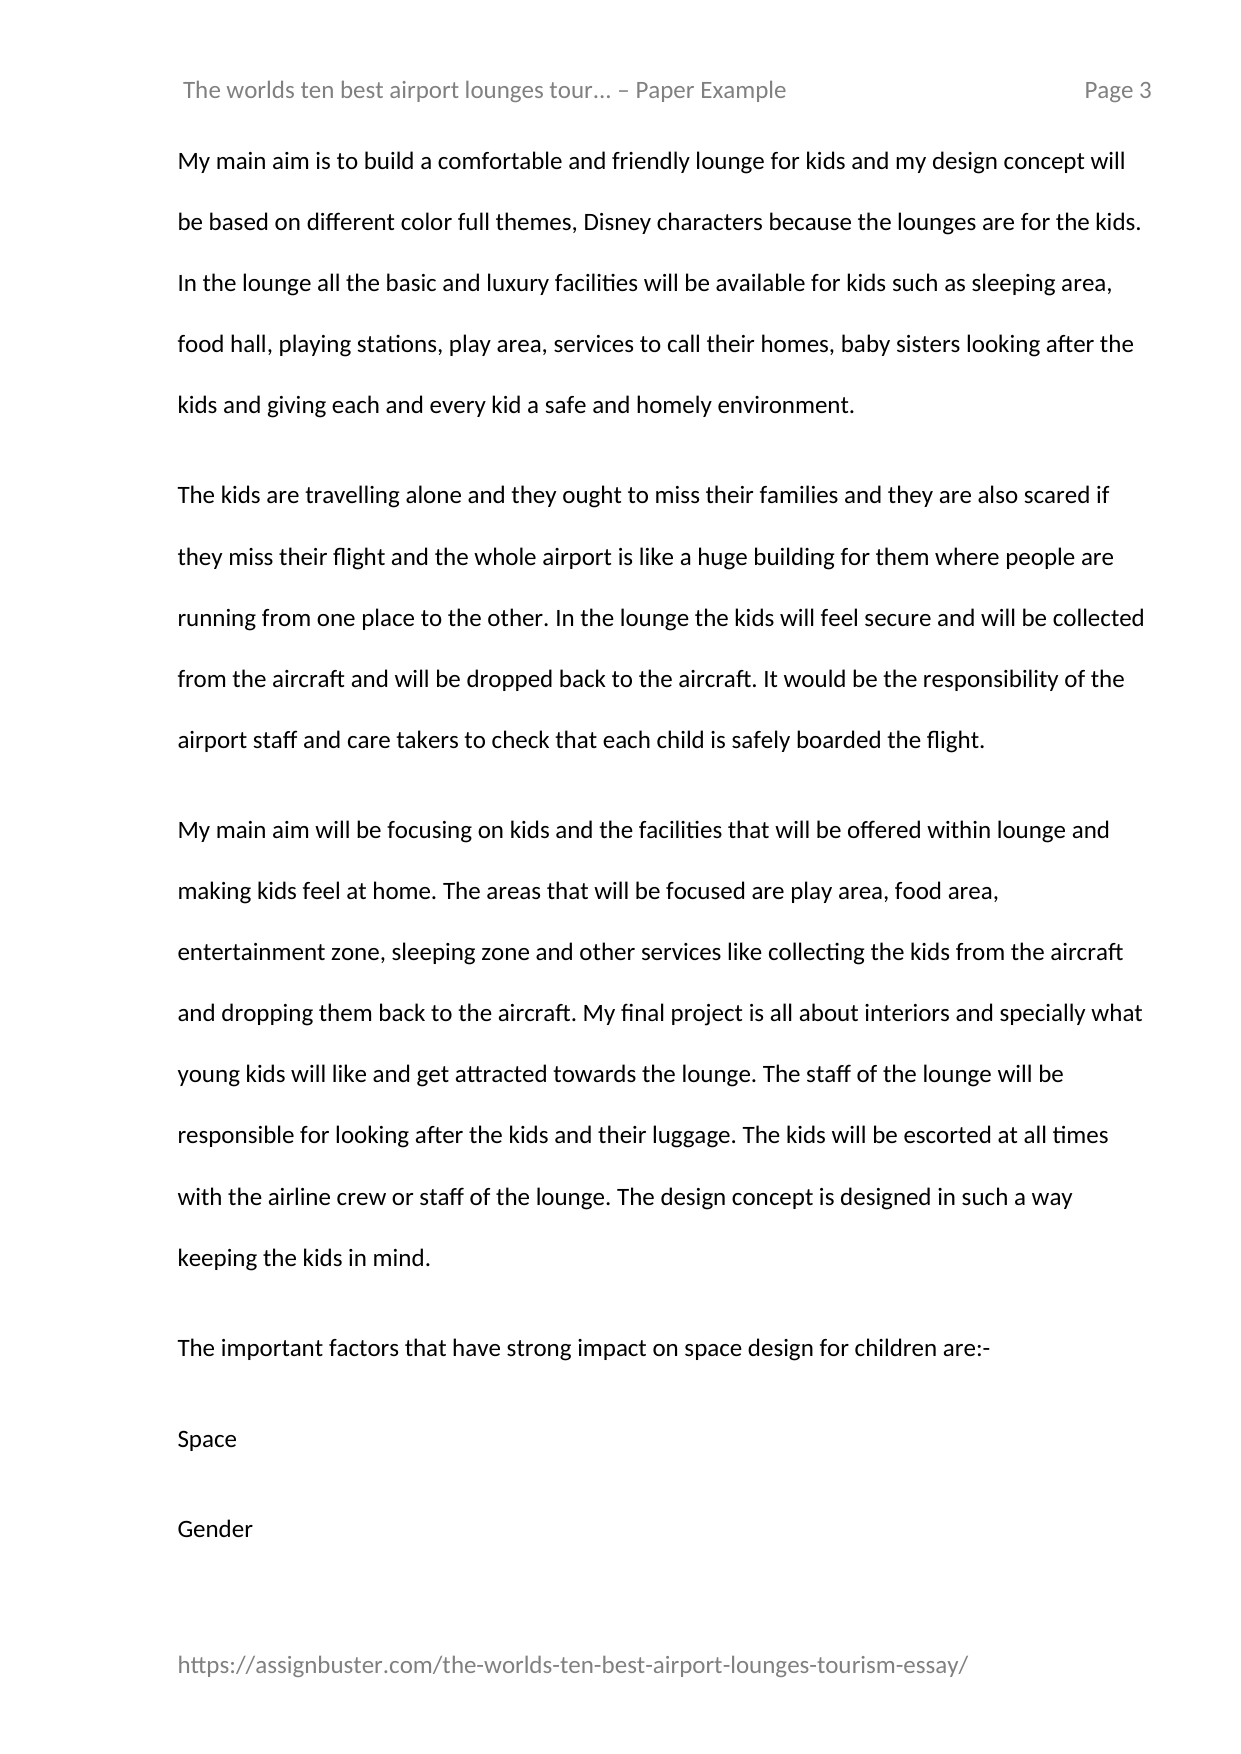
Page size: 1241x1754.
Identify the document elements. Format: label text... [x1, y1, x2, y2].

text The important factors that have strong impact on space design for children are:- [177, 1332, 1152, 1363]
text The kids are travelling alone and they ought to miss their families and they are also scared if they miss their flight and the whole airport is like a huge building for them where people are running from one place to the other. In the lounge the kids will feel secure and will be collected from the aircraft and will be dropped back to the aircraft. It would be the responsibility of the airport staff and care takers to check that each child is safely boarded the flight. [177, 480, 1152, 754]
text Gender [177, 1513, 1152, 1544]
text My main aim will be focusing on kids and the facilities that will be offered within lounge and making kids feel at home. The areas that will be focused are play area, food area, entertainment zone, sleeping zone and other services like collecting the kids from the aircraft and dropping them back to the aircraft. My final project is all about interiors and specially what young kids will like and get attracted towards the lounge. The staff of the lounge will be responsible for looking after the kids and their luggage. The kids will be escorted at all times with the airline crew or staff of the lounge. The design concept is designed in such a way keeping the kids in mind. [177, 814, 1152, 1272]
text My main aim is to build a comfortable and friendly lounge for kids and my design concept will be based on different color full themes, Disney characters because the lounges are for the kids. In the lounge all the basic and luxury facilities will be available for kids such as sleeping area, food hall, playing stations, play area, services to call their homes, baby sisters looking after the kids and giving each and every kid a safe and homely environment. [177, 145, 1152, 420]
text Space [177, 1423, 1152, 1453]
